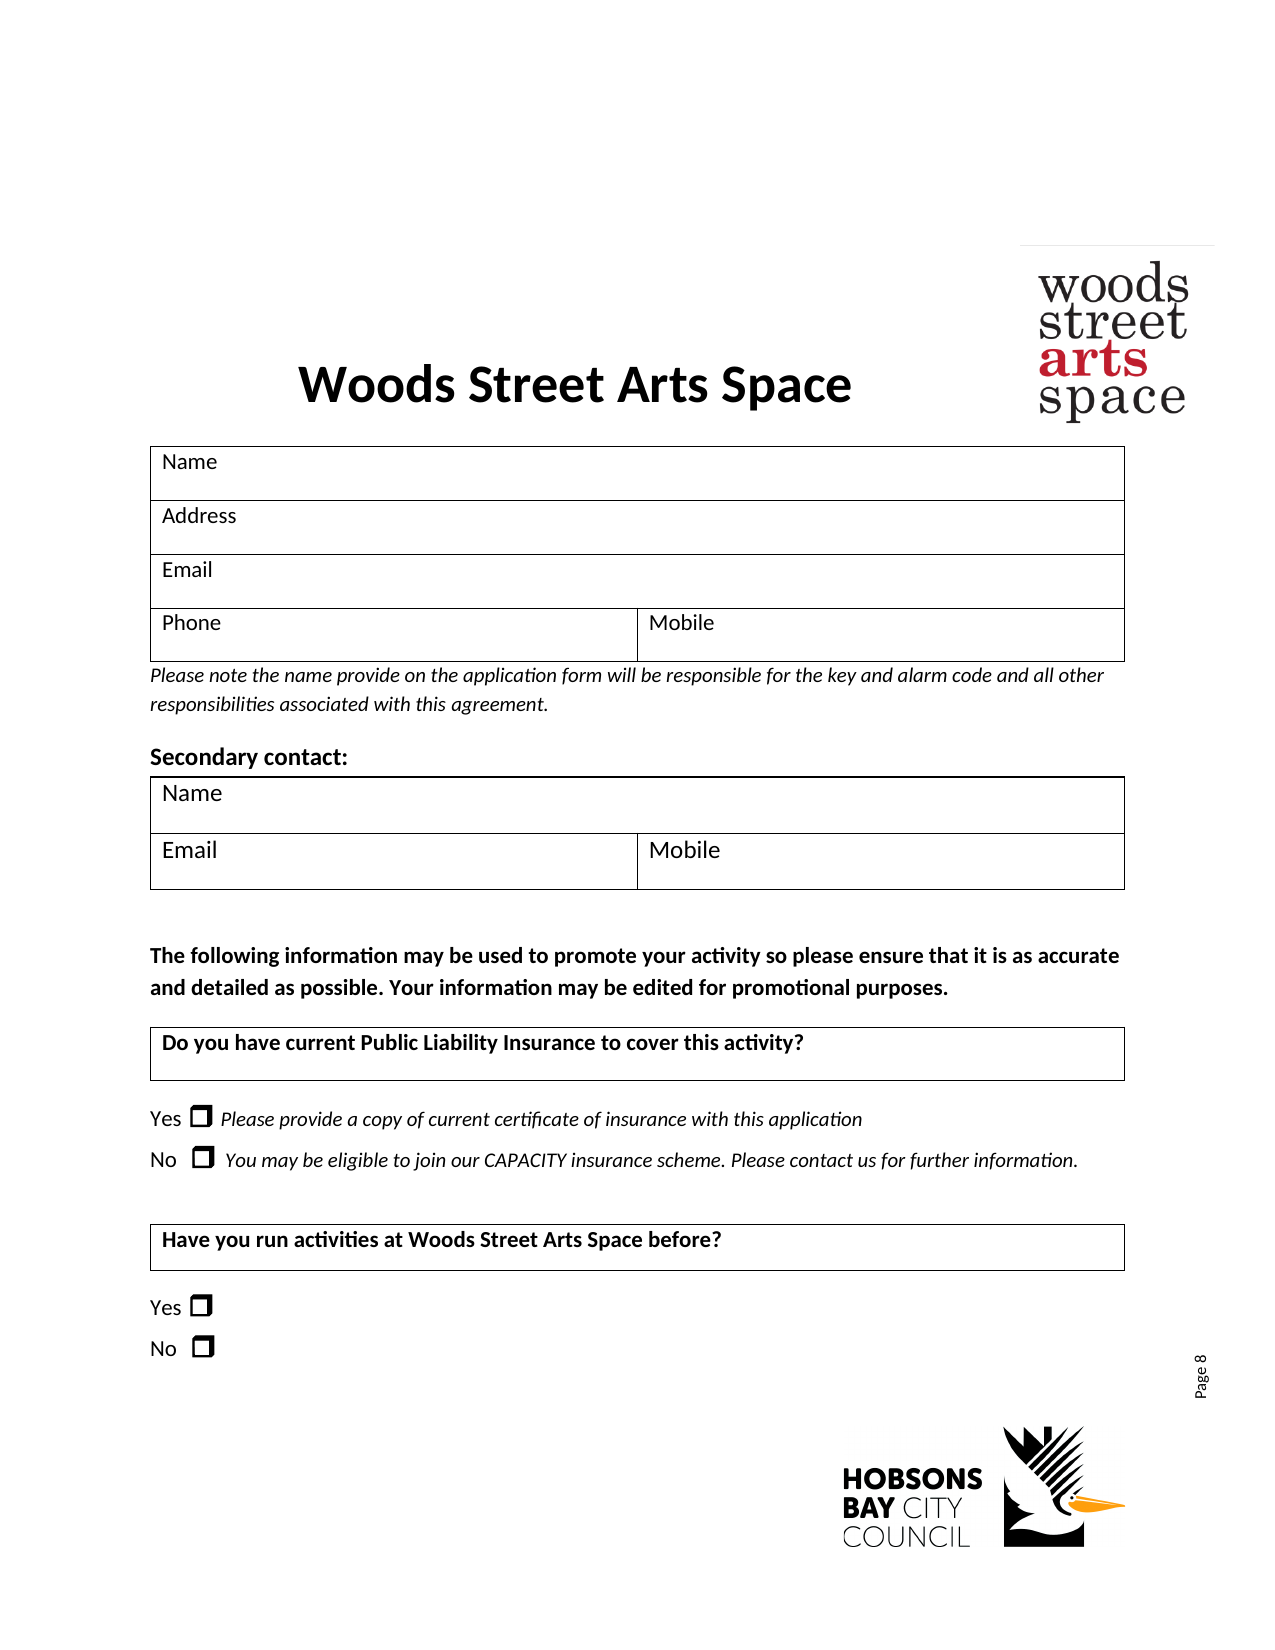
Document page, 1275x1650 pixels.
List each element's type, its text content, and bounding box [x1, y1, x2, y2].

table_header Do you have current Public Liability Insurance to cover this activity? [151, 1028, 1124, 1080]
table_cell Address [151, 501, 1124, 554]
text Yes Please provide a copy of current certificate of insurance with this application [150, 1104, 1125, 1133]
text Woods Street Arts Space [150, 349, 1020, 416]
text Secondary contact: [150, 741, 1125, 772]
table_cell Phone [151, 609, 637, 661]
table_header Name [151, 447, 1124, 500]
table_cell Mobile [638, 609, 1124, 661]
table_cell Mobile [638, 834, 1124, 889]
text No [150, 1334, 1125, 1363]
table_header Have you run activities at Woods Street Arts Space before? [151, 1225, 1124, 1270]
table_header Name [151, 778, 1124, 833]
text Yes [150, 1293, 1125, 1322]
table_cell Email [151, 834, 637, 889]
text No You may be eligible to join our CAPACITY insurance scheme. Please contact us for further information. [150, 1145, 1125, 1174]
text Please note the name provide on the application form will be responsible for the key and alarm code and all other responsibilities associated with this agreement. [150, 662, 1125, 717]
text The following information may be used to promote your activity so please ensure that it is as accurate and detailed as possible. Your information may be edited for promotional purposes. [150, 941, 1125, 1002]
picture [1020, 245, 1215, 439]
table_cell Email [151, 555, 1124, 607]
picture [843, 1426, 1125, 1547]
